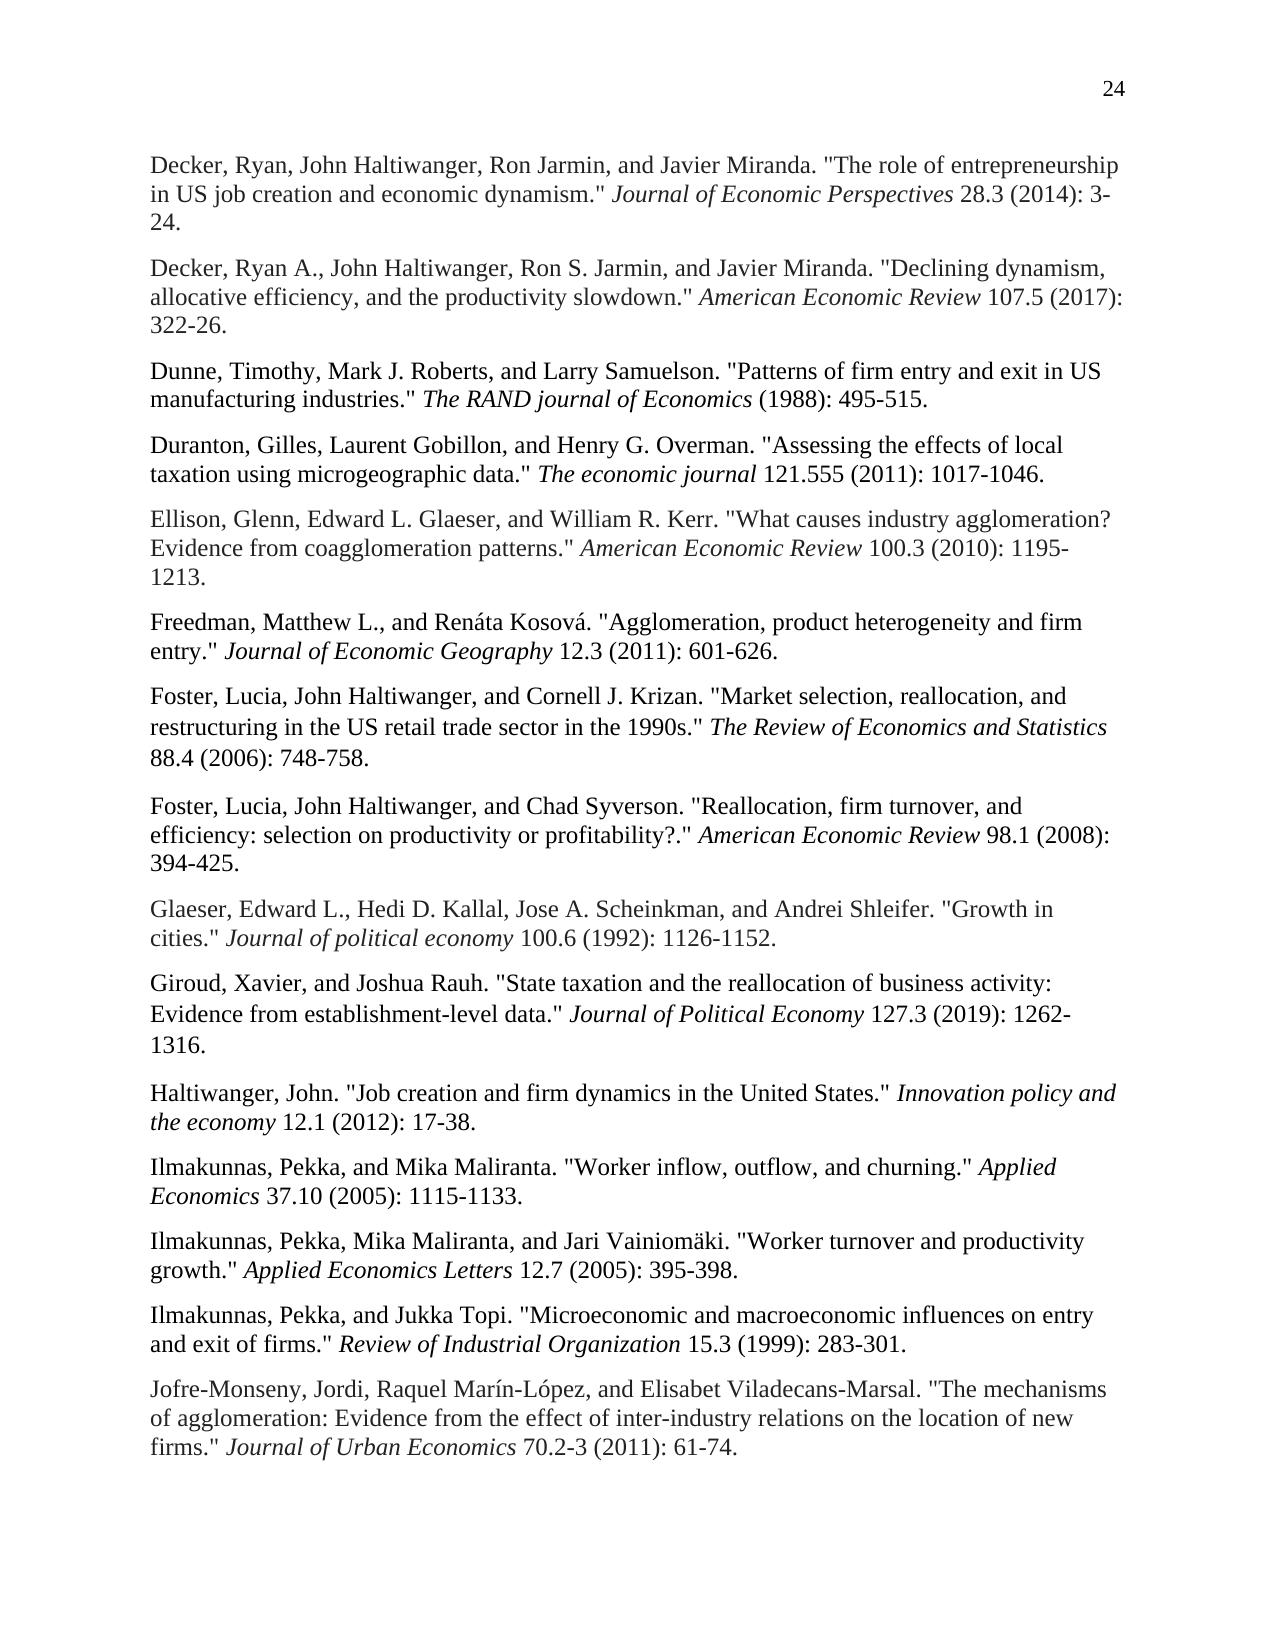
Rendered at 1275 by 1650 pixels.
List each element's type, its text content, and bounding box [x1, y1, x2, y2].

text Giroud, Xavier, and Joshua Rauh. "State taxation and the reallocation of business activity: Evidence from establishment-level data." Journal of Political Economy 127.3 (2019): 1262-1316. [150, 968, 1125, 1059]
text Ilmakunnas, Pekka, Mika Maliranta, and Jari Vainiomäki. "Worker turnover and productivity growth." Applied Economics Letters 12.7 (2005): 395-398. [150, 1226, 1125, 1284]
text Ellison, Glenn, Edward L. Glaeser, and William R. Kerr. "What causes industry agglomeration? Evidence from coagglomeration patterns." American Economic Review 100.3 (2010): 1195-1213. [206, 504, 1125, 590]
text Decker, Ryan, John Haltiwanger, Ron Jarmin, and Javier Miranda. "The role of entrepreneurship in US job creation and economic dynamism." Journal of Economic Perspectives 28.3 (2014): 3-24. [150, 150, 1125, 236]
text Glaeser, Edward L., Hedi D. Kallal, Jose A. Scheinkman, and Andrei Shleifer. "Growth in cities." Journal of political economy 100.6 (1992): 1126-1152. [777, 894, 1125, 951]
text Decker, Ryan A., John Haltiwanger, Ron S. Jarmin, and Javier Miranda. "Declining dynamism, allocative efficiency, and the productivity slowdown." American Economic Review 107.5 (2017): 322-26. [227, 253, 1125, 339]
text Foster, Lucia, John Haltiwanger, and Chad Syverson. "Reallocation, firm turnover, and efficiency: selection on productivity or profitability?." American Economic Review 98.1 (2008): 394-425. [150, 791, 1125, 877]
text Haltiwanger, John. "Job creation and firm dynamics in the United States." Innovation policy and the economy 12.1 (2012): 17-38. [150, 1078, 1125, 1135]
text Dunne, Timothy, Mark J. Roberts, and Larry Samuelson. "Patterns of firm entry and exit in US manufacturing industries." The RAND journal of Economics (1988): 495-515. [150, 356, 1125, 413]
text Foster, Lucia, John Haltiwanger, and Cornell J. Krizan. "Market selection, reallocation, and restructuring in the US retail trade sector in the 1990s." The Review of Economics and Statistics 88.4 (2006): 748-758. [150, 681, 1125, 772]
text Ilmakunnas, Pekka, and Mika Maliranta. "Worker inflow, outflow, and churning." Applied Economics 37.10 (2005): 1115-1133. [150, 1152, 1125, 1209]
text Ilmakunnas, Pekka, and Jukka Topi. "Microeconomic and macroeconomic influences on entry and exit of firms." Review of Industrial Organization 15.3 (1999): 283-301. [150, 1300, 1125, 1358]
text Freedman, Matthew L., and Renáta Kosová. "Agglomeration, product heterogeneity and firm entry." Journal of Economic Geography 12.3 (2011): 601-626. [150, 607, 1125, 664]
text Duranton, Gilles, Laurent Gobillon, and Henry G. Overman. "Assessing the effects of local taxation using microgeographic data." The economic journal 121.555 (2011): 1017-1046. [150, 430, 1125, 487]
text Jofre-Monseny, Jordi, Raquel Marín-López, and Elisabet Viladecans-Marsal. "The mechanisms of agglomeration: Evidence from the effect of inter-industry relations on the location of new firms." Journal of Urban Economics 70.2-3 (2011): 61-74. [150, 1374, 1125, 1461]
